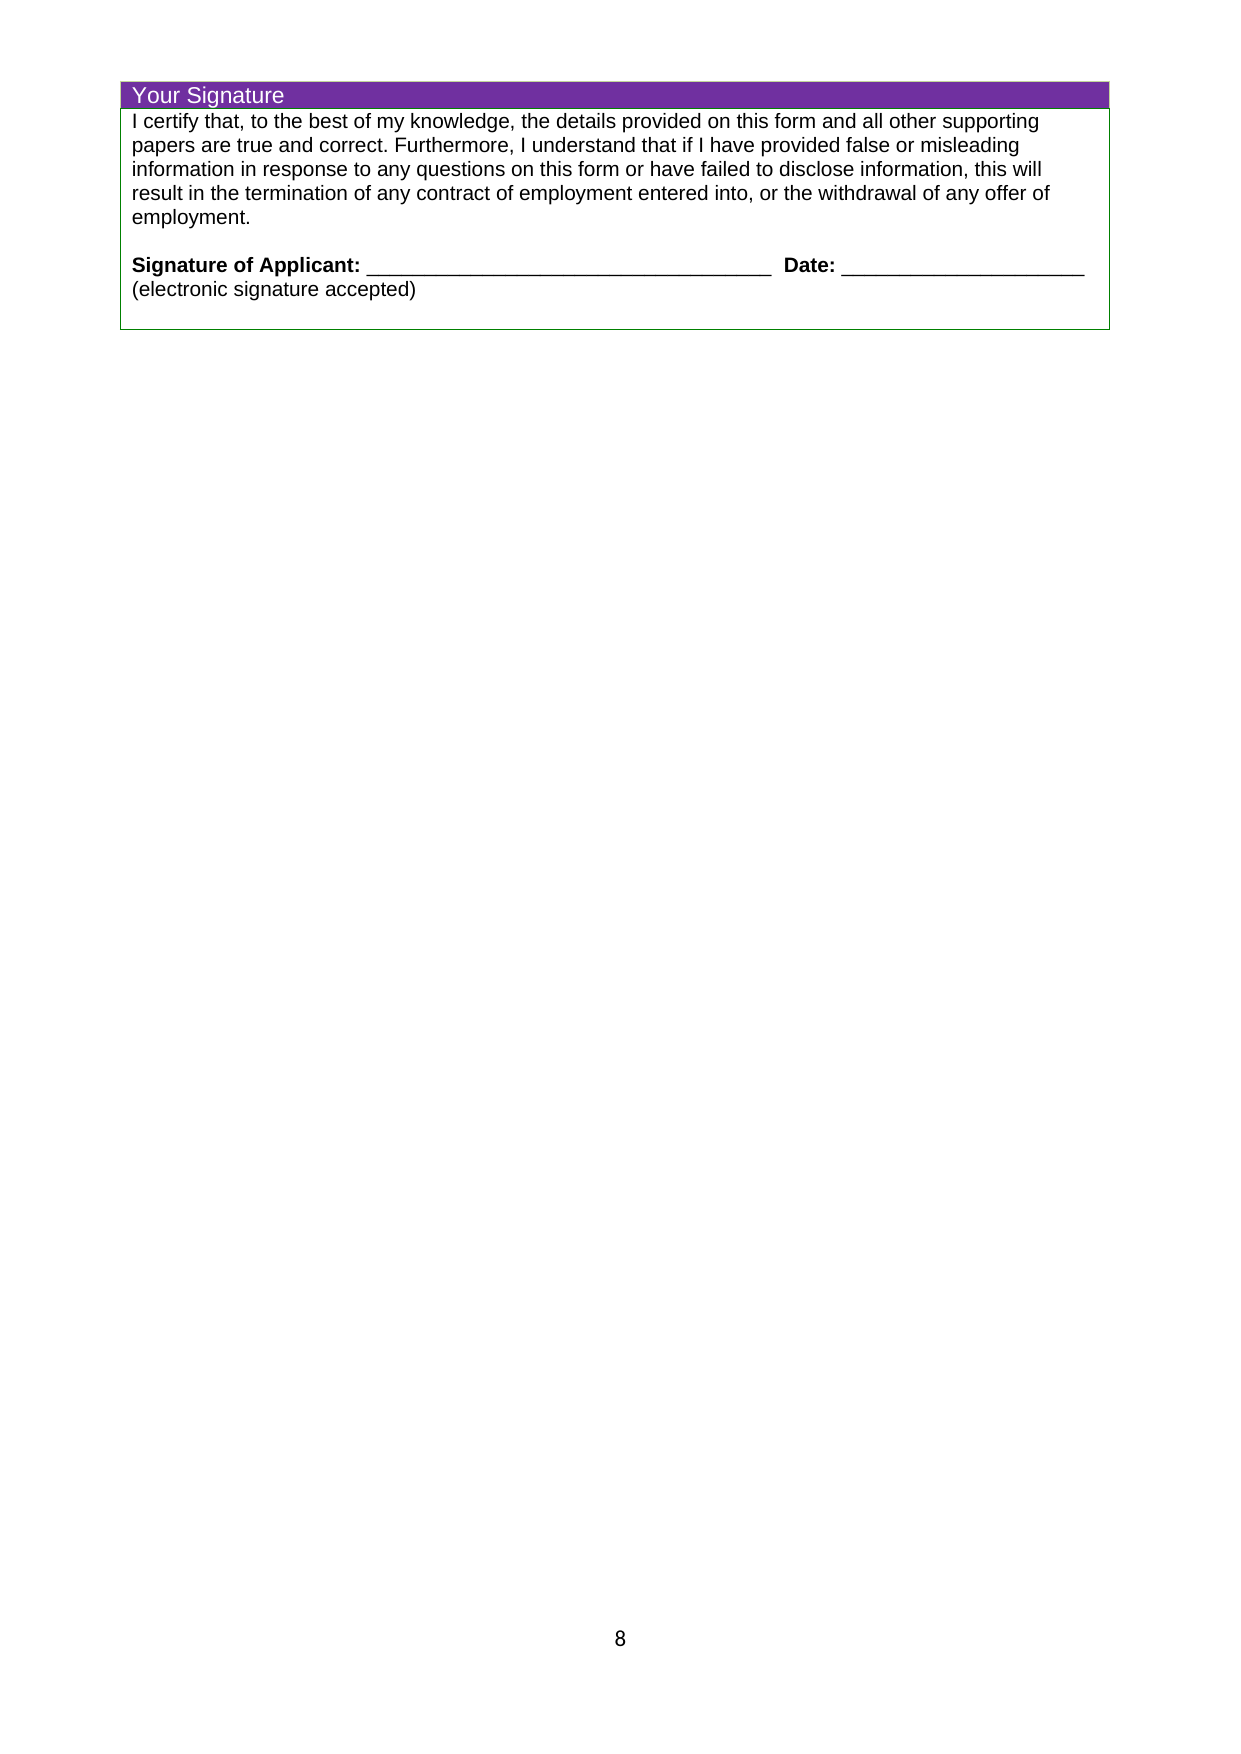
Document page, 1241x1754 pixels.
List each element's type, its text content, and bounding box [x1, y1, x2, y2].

table_header Your Signature [121, 82, 1109, 108]
table_cell I certify that, to the best of my knowledge, the details provided on this form and all other supporting papers are true and correct. Furthermore, I understand that if I have provided false or misleading information in response to any questions on this form or have failed to disclose information, this will result in the termination of any contract of employment entered into, or the withdrawal of any offer of employment. Signature of Applicant: ___________________________________ Date: _____________________ (electronic signature accepted) [121, 109, 1109, 329]
